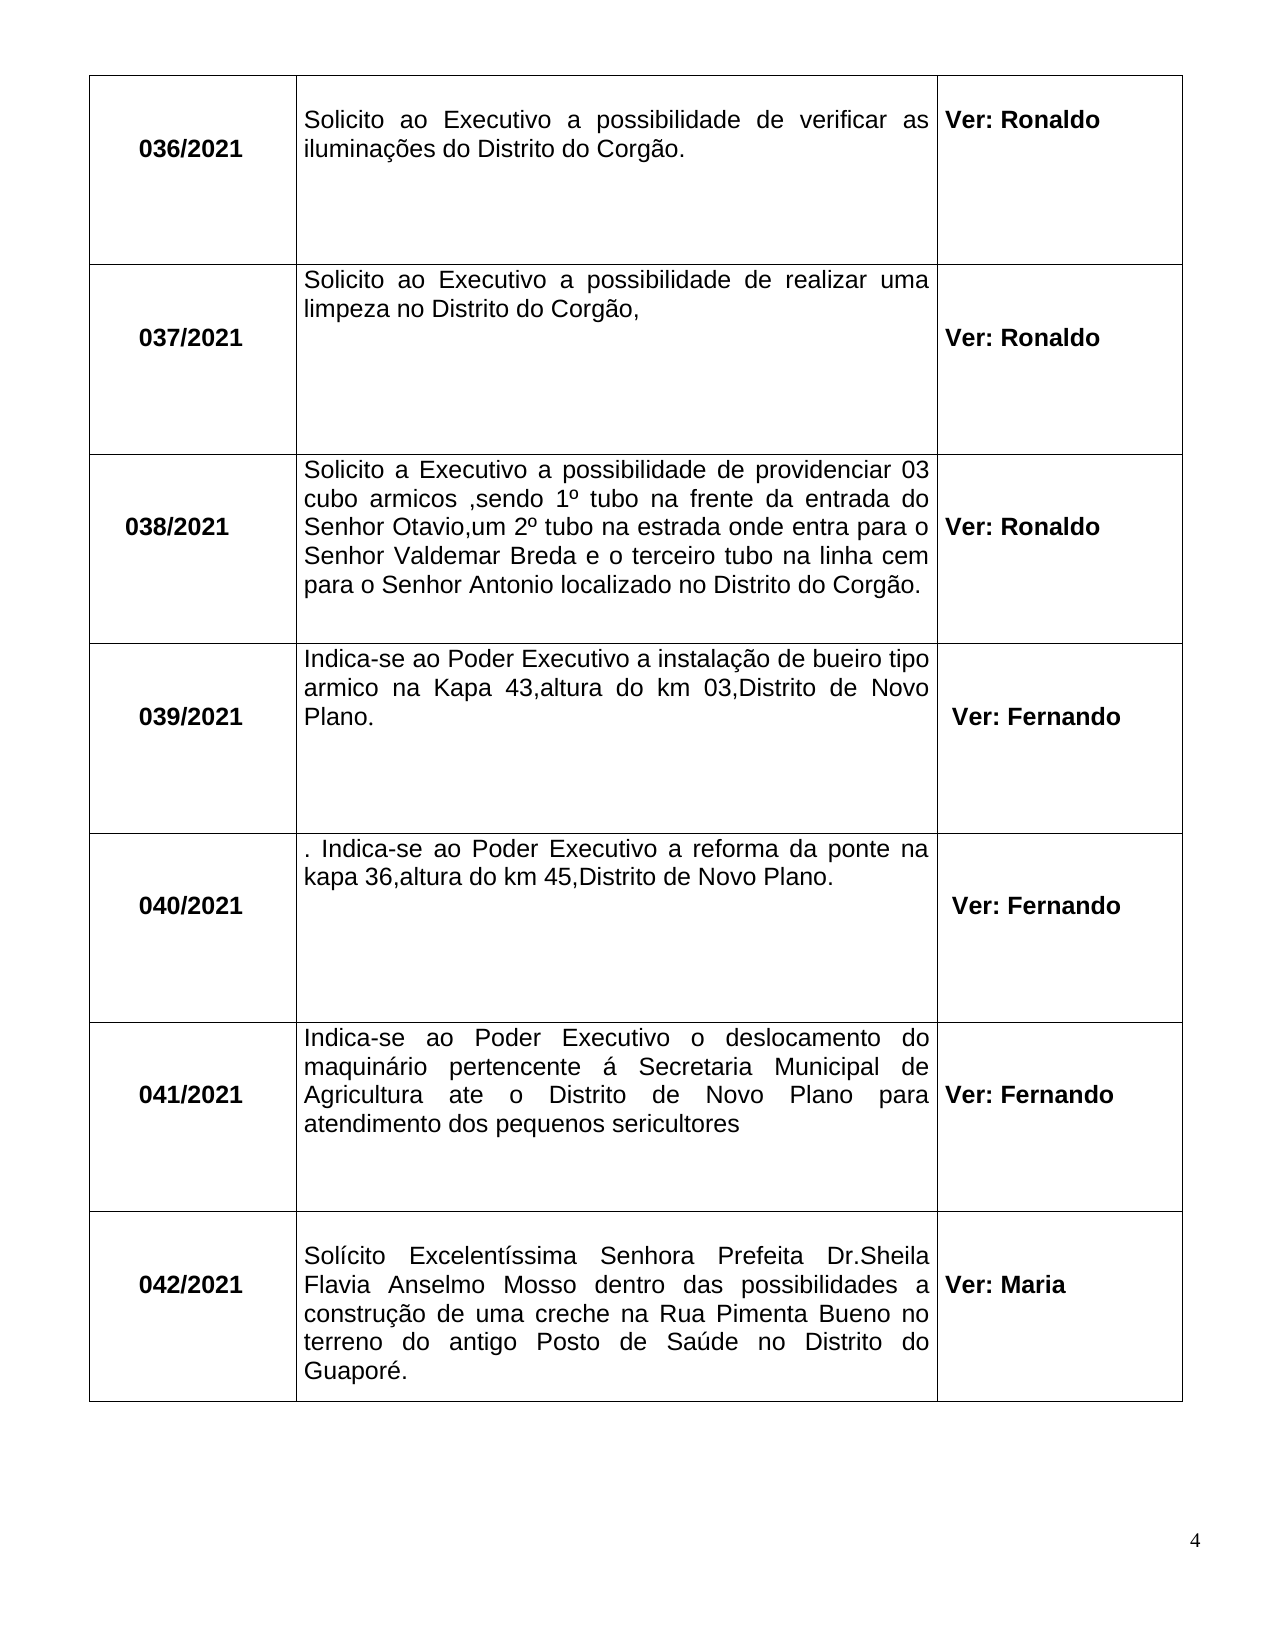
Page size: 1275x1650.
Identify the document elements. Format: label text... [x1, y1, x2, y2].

table_cell Ver: Fernando [938, 834, 1182, 1022]
table_cell 038/2021 [90, 455, 296, 643]
table_cell Ver: Maria [938, 1212, 1182, 1401]
table_cell Solicito a Executivo a possibilidade de providenciar 03 cubo armicos ,sendo 1º tubo na frente da entrada do Senhor Otavio,um 2º tubo na estrada onde entra para o Senhor Valdemar Breda e o terceiro tubo na linha cem para o Senhor Antonio localizado no Distrito do Corgão. [297, 455, 937, 643]
table_cell Ver: Fernando [938, 644, 1182, 832]
table_cell Ver: Fernando [938, 1023, 1182, 1211]
table_cell Solícito Excelentíssima Senhora Prefeita Dr.Sheila Flavia Anselmo Mosso dentro das possibilidades a construção de uma creche na Rua Pimenta Bueno no terreno do antigo Posto de Saúde no Distrito do Guaporé. [297, 1212, 937, 1401]
table_cell 039/2021 [90, 644, 296, 832]
table_cell Ver: Ronaldo [938, 455, 1182, 643]
table_cell . Indica-se ao Poder Executivo a reforma da ponte na kapa 36,altura do km 45,Distrito de Novo Plano. [297, 834, 937, 1022]
table_cell Indica-se ao Poder Executivo a instalação de bueiro tipo armico na Kapa 43,altura do km 03,Distrito de Novo Plano. [297, 644, 937, 832]
table_cell 041/2021 [90, 1023, 296, 1211]
table_cell Ver: Ronaldo [938, 265, 1182, 454]
table_cell 036/2021 [90, 76, 296, 264]
table_cell Solicito ao Executivo a possibilidade de verificar as iluminações do Distrito do Corgão. [297, 76, 937, 264]
table_cell Ver: Ronaldo [938, 76, 1182, 264]
table_cell Solicito ao Executivo a possibilidade de realizar uma limpeza no Distrito do Corgão, [297, 265, 937, 454]
table_cell Indica-se ao Poder Executivo o deslocamento do maquinário pertencente á Secretaria Municipal de Agricultura ate o Distrito de Novo Plano para atendimento dos pequenos sericultores [297, 1023, 937, 1211]
table_cell 042/2021 [90, 1212, 296, 1401]
table_cell 040/2021 [90, 834, 296, 1022]
table_cell 037/2021 [90, 265, 296, 454]
